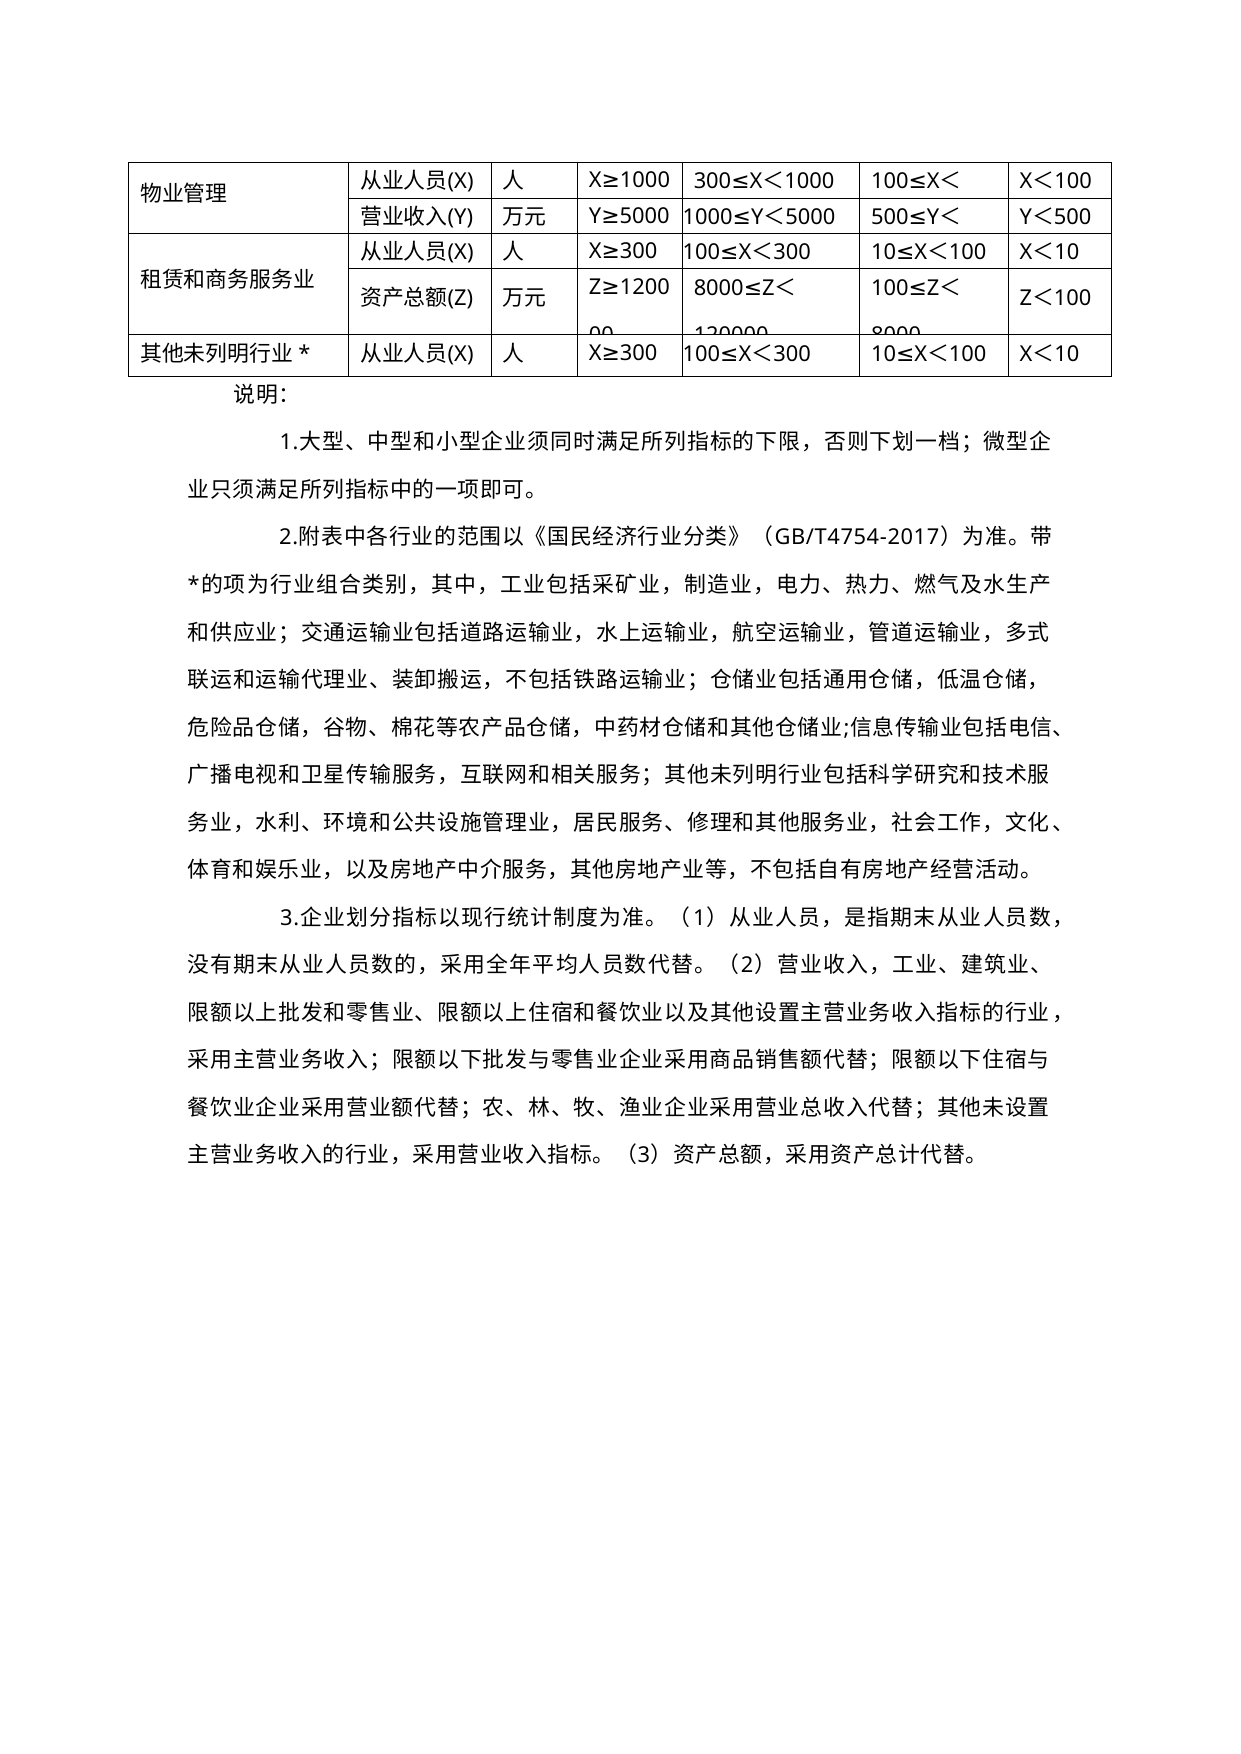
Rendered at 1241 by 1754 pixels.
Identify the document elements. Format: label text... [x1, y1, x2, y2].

table_cell X＜100 [1009, 163, 1111, 197]
table_cell X＜10 [1009, 335, 1111, 376]
table_cell 8000≤Z＜120000 [683, 269, 859, 334]
table_cell 500≤Y＜1000 [860, 199, 1008, 233]
table_cell 人 [492, 335, 577, 376]
table_cell 营业收入(Y) [349, 199, 491, 233]
table_cell 从业人员(X) [349, 163, 491, 197]
table_cell 从业人员(X) [349, 234, 491, 268]
table_cell 万元 [492, 269, 577, 334]
table_cell 100≤Z＜8000 [860, 269, 1008, 334]
table_cell 人 [492, 234, 577, 268]
text 3.企业划分指标以现行统计制度为准。（1）从业人员，是指期末从业人员数，没有期末从业人员数的，采用全年平均人员数代替。（2）营业收入，工业、建筑业、限额以上批发和零售业、限额以上住宿和餐饮业以及其他设置主营业务收入指标的行业，采用主营业务收入；限额以下批发与零售业企业采用商品销售额代替；限额以下住宿与餐饮业企业采用营业额代替；农、林、牧、渔业企业采用营业总收入代替；其他未设置主营业务收入的行业，采用营业收入指标。（3）资产总额，采用资产总计代替。 [187, 899, 1053, 1169]
text 1.大型、中型和小型企业须同时满足所列指标的下限，否则下划一档；微型企业只须满足所列指标中的一项即可。 [187, 424, 1053, 503]
table_cell 从业人员(X) [349, 335, 491, 376]
text 2.附表中各行业的范围以《国民经济行业分类》（GB/T4754-2017）为准。带*的项为行业组合类别，其中，工业包括采矿业，制造业，电力、热力、燃气及水生产和供应业；交通运输业包括道路运输业，水上运输业，航空运输业，管道运输业，多式联运和运输代理业、装卸搬运，不包括铁路运输业；仓储业包括通用仓储，低温仓储，危险品仓储，谷物、棉花等农产品仓储，中药材仓储和其他仓储业;信息传输业包括电信、广播电视和卫星传输服务，互联网和相关服务；其他未列明行业包括科学研究和技术服务业，水利、环境和公共设施管理业，居民服务、修理和其他服务业，社会工作，文化、体育和娱乐业，以及房地产中介服务，其他房地产业等，不包括自有房地产经营活动。 [187, 519, 1053, 884]
table_cell 100≤X＜300 [683, 234, 859, 268]
table_cell X≥300 [578, 335, 682, 376]
table_cell 资产总额(Z) [349, 269, 491, 334]
table_cell X≥300 [578, 234, 682, 268]
text 说明： [187, 377, 1053, 408]
table_cell Z＜100 [1009, 269, 1111, 334]
table_cell 人 [492, 163, 577, 197]
table_cell Y≥5000 [578, 199, 682, 233]
table_cell 10≤X＜100 [860, 234, 1008, 268]
table_cell 300≤X＜1000 [683, 163, 859, 197]
table_cell Z≥120000 [578, 269, 682, 334]
table_cell 物业管理 [129, 163, 348, 233]
table_cell 其他未列明行业 * [129, 335, 348, 376]
table_cell X＜10 [1009, 234, 1111, 268]
table_cell 1000≤Y＜5000 [683, 199, 859, 233]
table_cell 租赁和商务服务业 [129, 234, 348, 334]
table_cell X≥1000 [578, 163, 682, 197]
table_cell Y＜500 [1009, 199, 1111, 233]
table_cell 万元 [492, 199, 577, 233]
table_cell 100≤X＜300 [860, 163, 1008, 197]
table_cell 100≤X＜300 [683, 335, 859, 376]
table_cell 10≤X＜100 [860, 335, 1008, 376]
